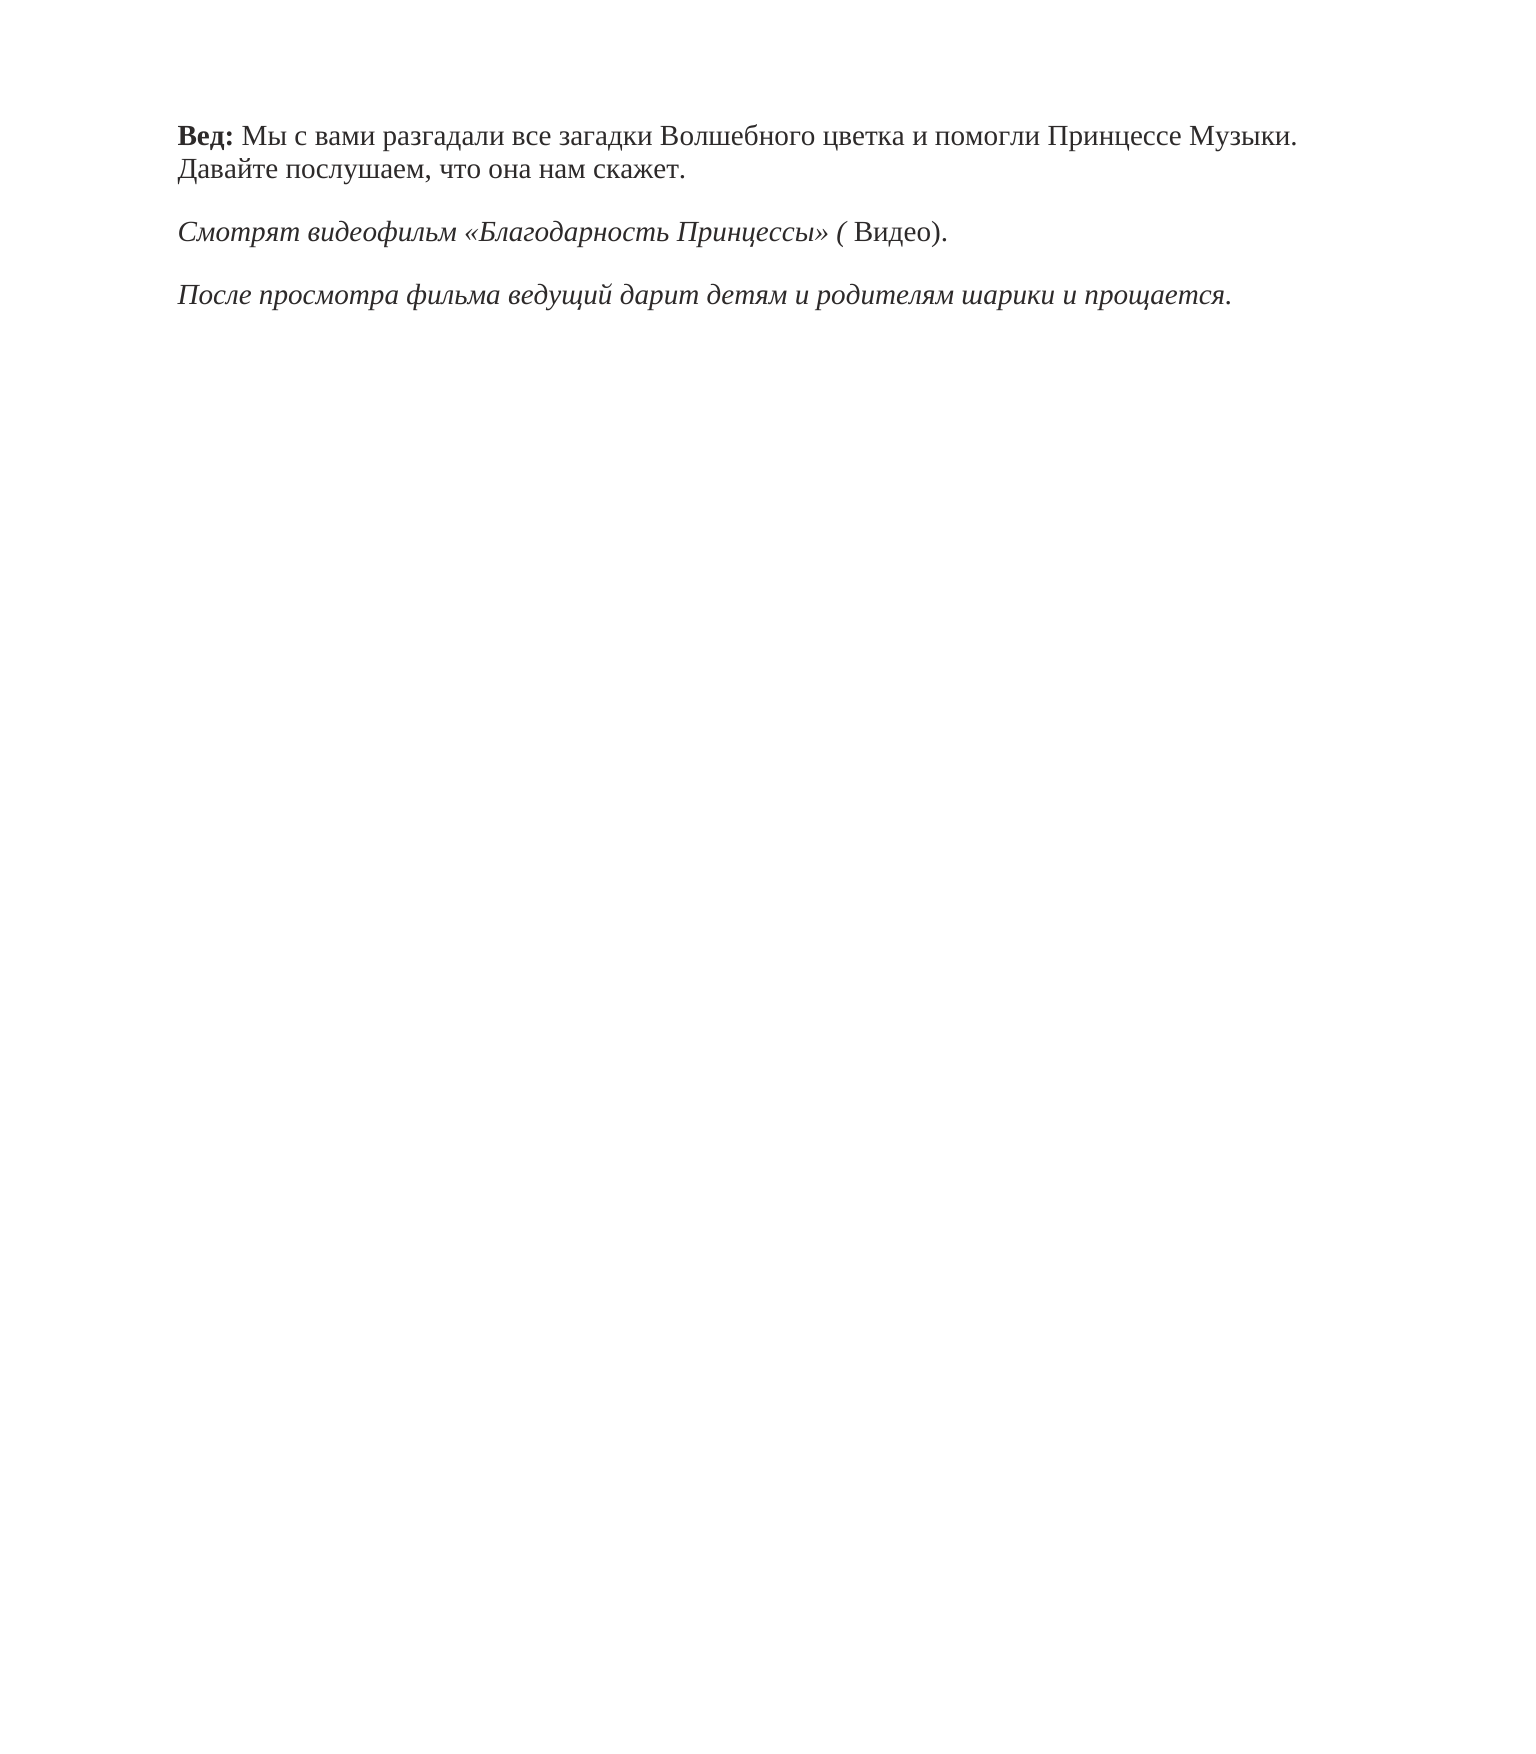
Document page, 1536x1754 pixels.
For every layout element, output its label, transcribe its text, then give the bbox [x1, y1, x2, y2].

text Вед: Мы с вами разгадали все загадки Волшебного цветка и помогли Принцессе Музыки. Давайте послушаем, что она нам скажет. [177, 118, 1358, 185]
text Смотрят видеофильм «Благодарность Принцессы» ( Видео). [177, 214, 1358, 248]
text После просмотра фильма ведущий дарит детям и родителям шарики и прощается. [177, 277, 1358, 311]
